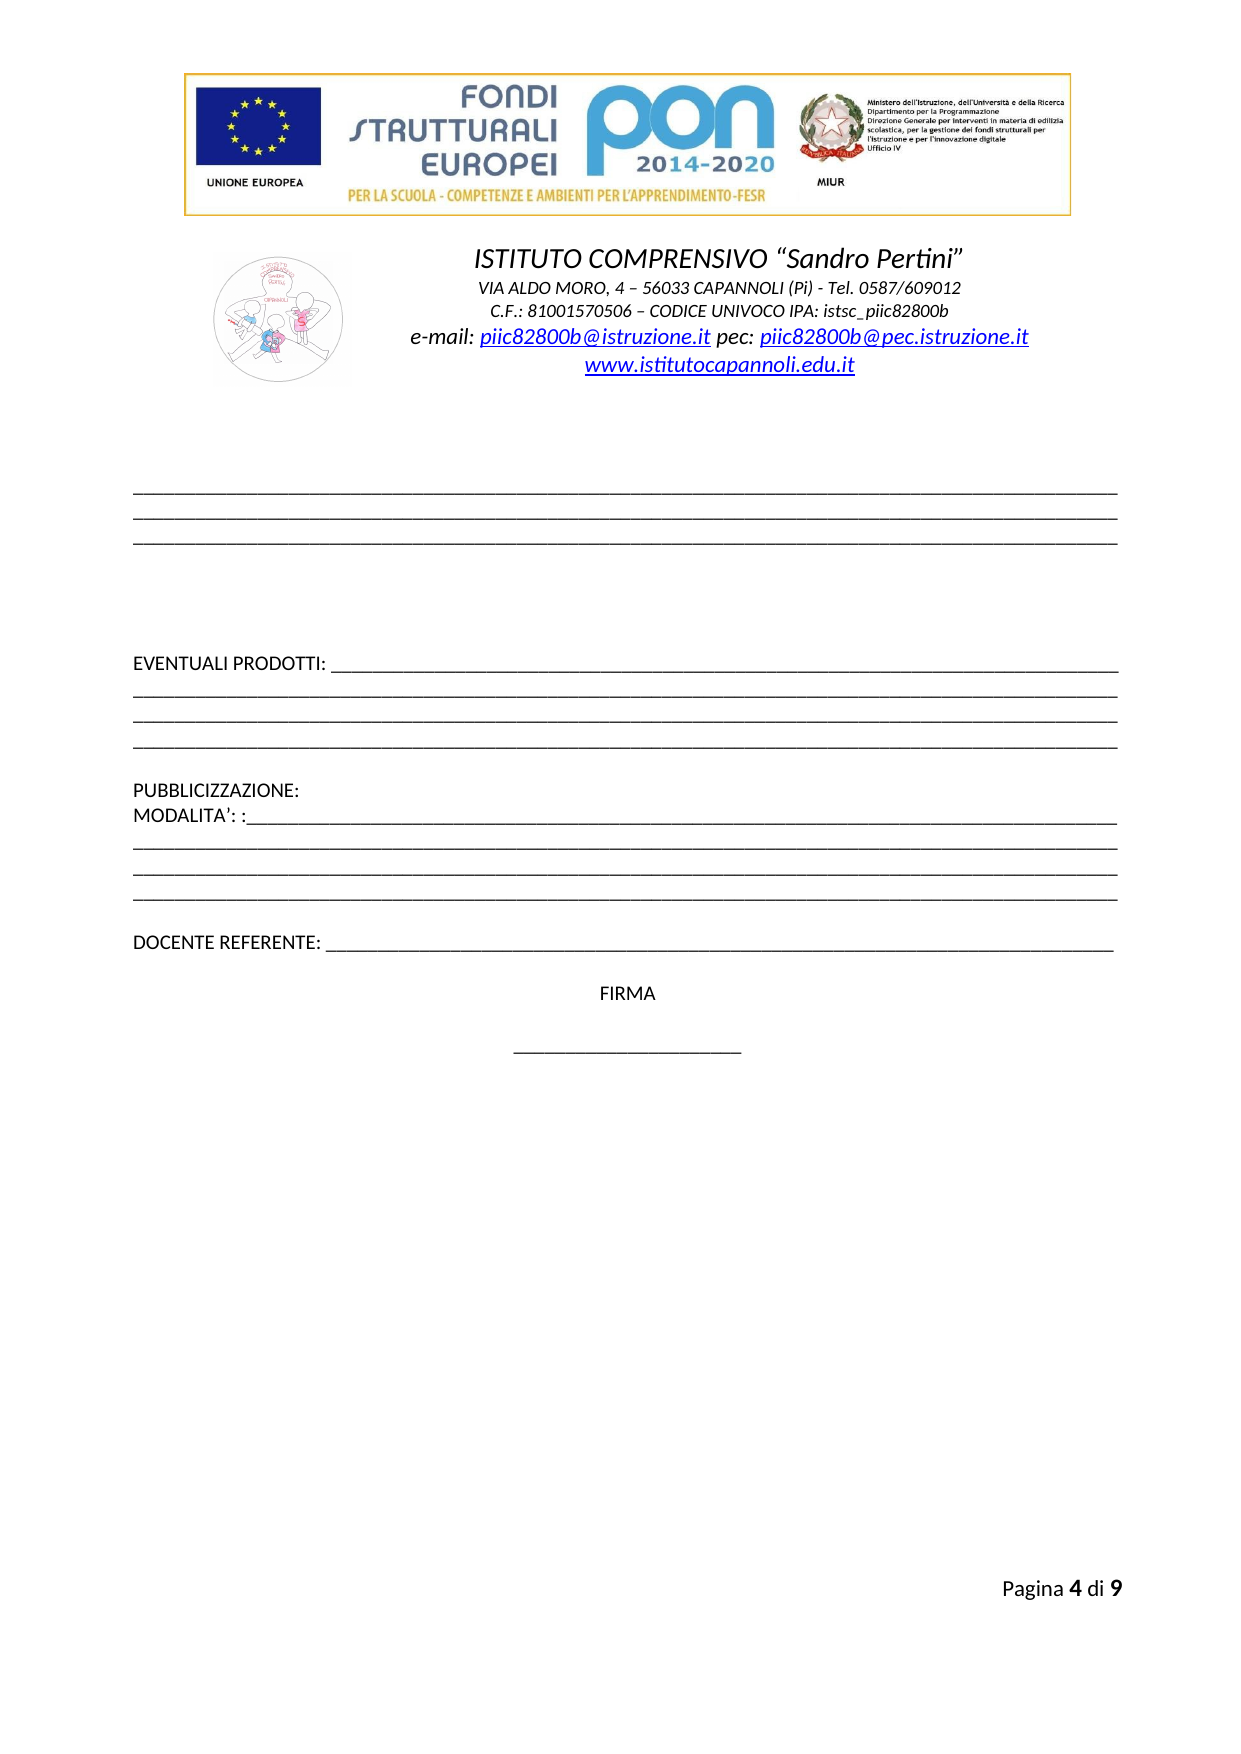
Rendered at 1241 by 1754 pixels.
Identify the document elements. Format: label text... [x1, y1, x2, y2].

text EVENTUALI PRODOTTI: ____________________________________________________________________________ [133, 650, 1122, 675]
text DOCENTE REFERENTE: ____________________________________________________________________________ [133, 929, 1122, 955]
text PUBBLICIZZAZIONE: [133, 777, 1122, 802]
text ______________________ [133, 1031, 1122, 1056]
text _______________________________________________________________________________________________ [133, 726, 1122, 751]
picture [212, 252, 353, 387]
picture [184, 73, 1072, 216]
text _______________________________________________________________________________________________ [133, 523, 1122, 548]
text FIRMA [133, 980, 1122, 1006]
text _______________________________________________________________________________________________ [133, 878, 1122, 904]
text MODALITA’: :____________________________________________________________________________________ [133, 802, 1122, 828]
